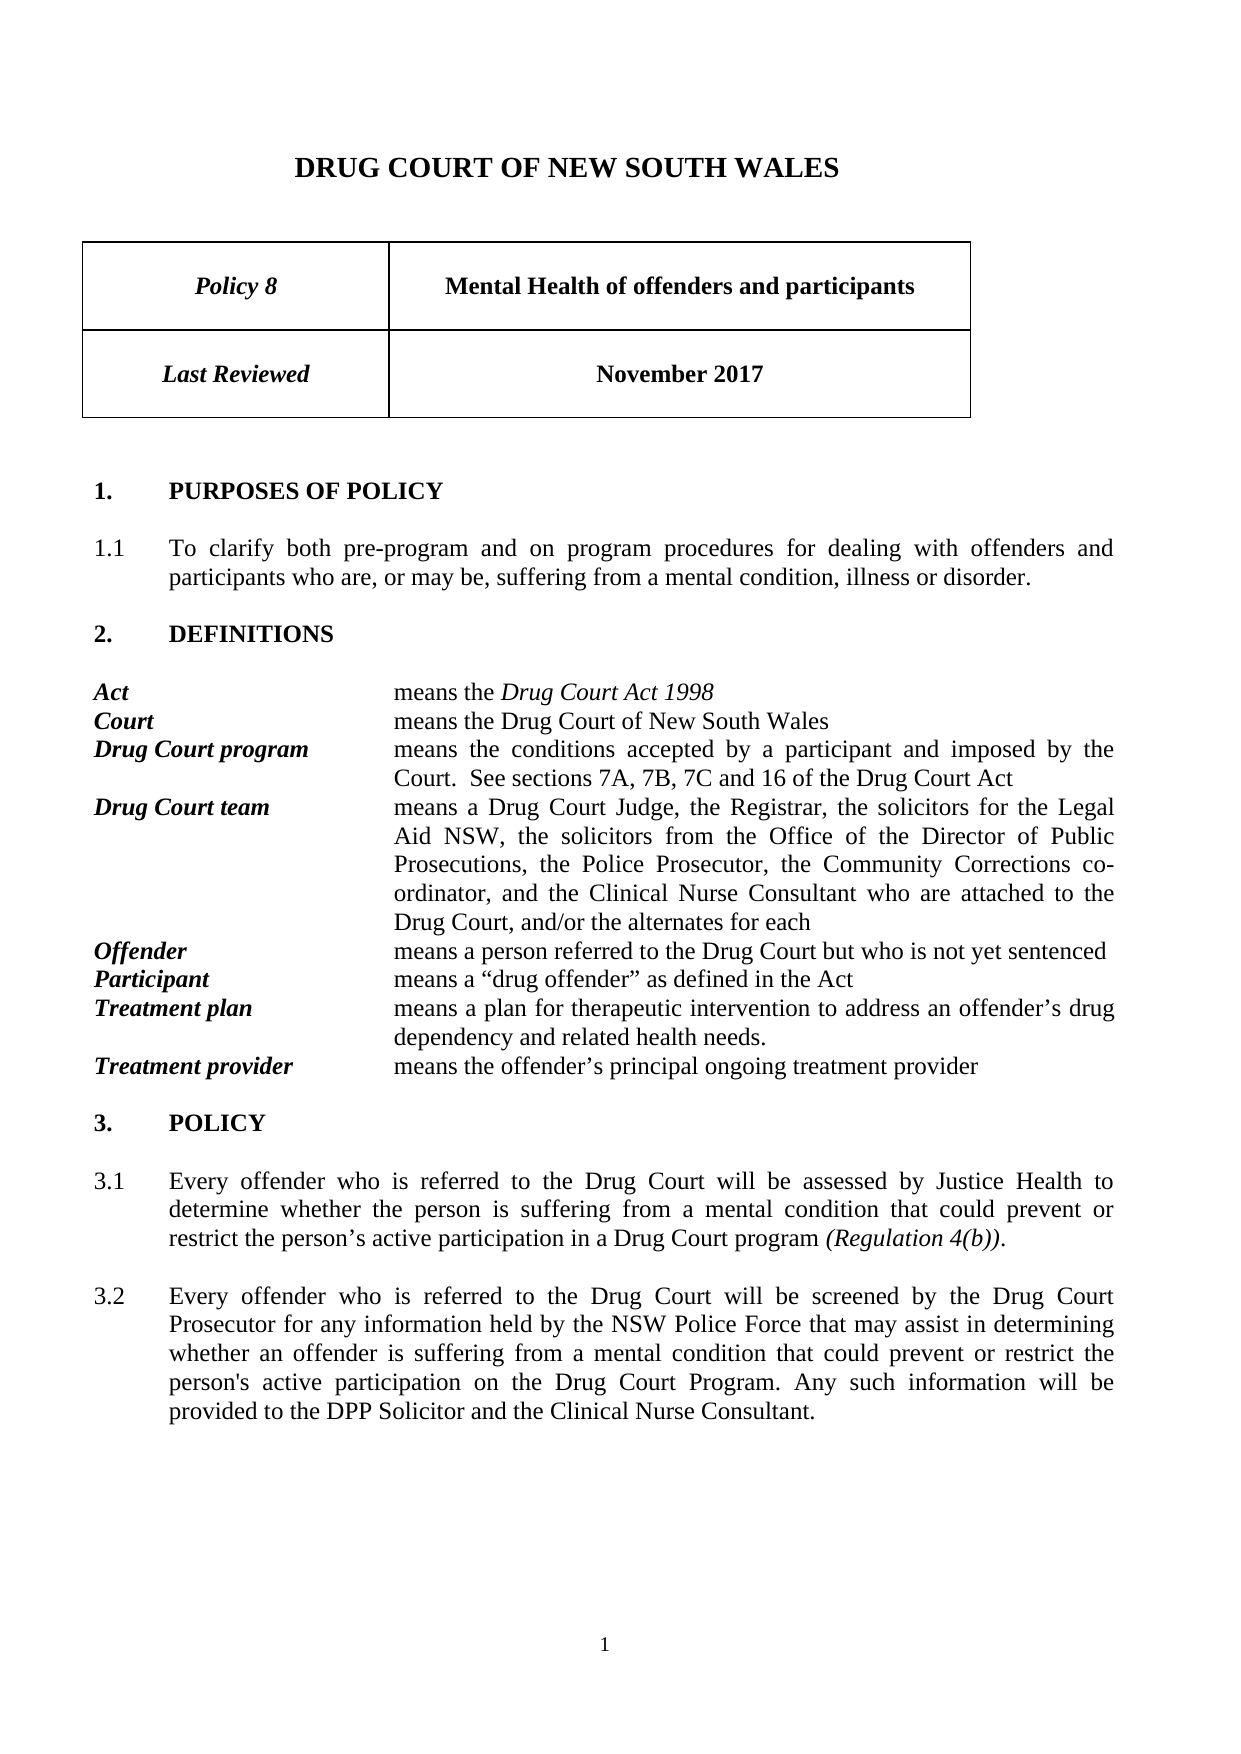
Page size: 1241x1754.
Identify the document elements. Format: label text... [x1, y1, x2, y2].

text 3.1 Every offender who is referred to the Drug Court will be assessed by Justice Health to determine whether the person is suffering from a mental condition that could prevent or restrict the person’s active participation in a Drug Court program (Regulation 4(b)). [94, 1166, 1115, 1252]
text 1.1 To clarify both pre-program and on program procedures for dealing with offenders and participants who are, or may be, suffering from a mental condition, illness or disorder. [94, 533, 1115, 591]
text Treatment plan means a plan for therapeutic intervention to address an offender’s drug dependency and related health needs. [94, 993, 1115, 1051]
table_cell November 2017 [390, 331, 970, 417]
text 3. POLICY [94, 1108, 1115, 1137]
text Participant means a “drug offender” as defined in the Act [94, 964, 1115, 993]
table_cell Last Reviewed [83, 331, 388, 417]
table_header Mental Health of offenders and participants [390, 243, 970, 329]
text Court means the Drug Court of New South Wales [94, 706, 1115, 734]
text 2. DEFINITIONS [94, 619, 1115, 648]
text Act means the Drug Court Act 1998 [94, 677, 1115, 706]
text Drug Court program means the conditions accepted by a participant and imposed by the Court. See sections 7A, 7B, 7C and 16 of the Drug Court Act [94, 734, 1115, 792]
text Drug Court team means a Drug Court Judge, the Registrar, the solicitors for the Legal Aid NSW, the solicitors from the Office of the Director of Public Prosecutions, the Police Prosecutor, the Community Corrections co-ordinator, and the Clinical Nurse Consultant who are attached to the Drug Court, and/or the alternates for each [94, 792, 1115, 936]
text DRUG COURT OF NEW SOUTH WALES [19, 150, 1115, 183]
text Offender means a person referred to the Drug Court but who is not yet sentenced [94, 936, 1115, 964]
text 1. PURPOSES OF POLICY [94, 476, 1115, 504]
text 3.2 Every offender who is referred to the Drug Court will be screened by the Drug Court Prosecutor for any information held by the NSW Police Force that may assist in determining whether an offender is suffering from a mental condition that could prevent or restrict the person's active participation on the Drug Court Program. Any such information will be provided to the DPP Solicitor and the Clinical Nurse Consultant. [94, 1281, 1115, 1424]
table_header Policy 8 [83, 243, 388, 329]
text Treatment provider means the offender’s principal ongoing treatment provider [94, 1051, 1115, 1079]
